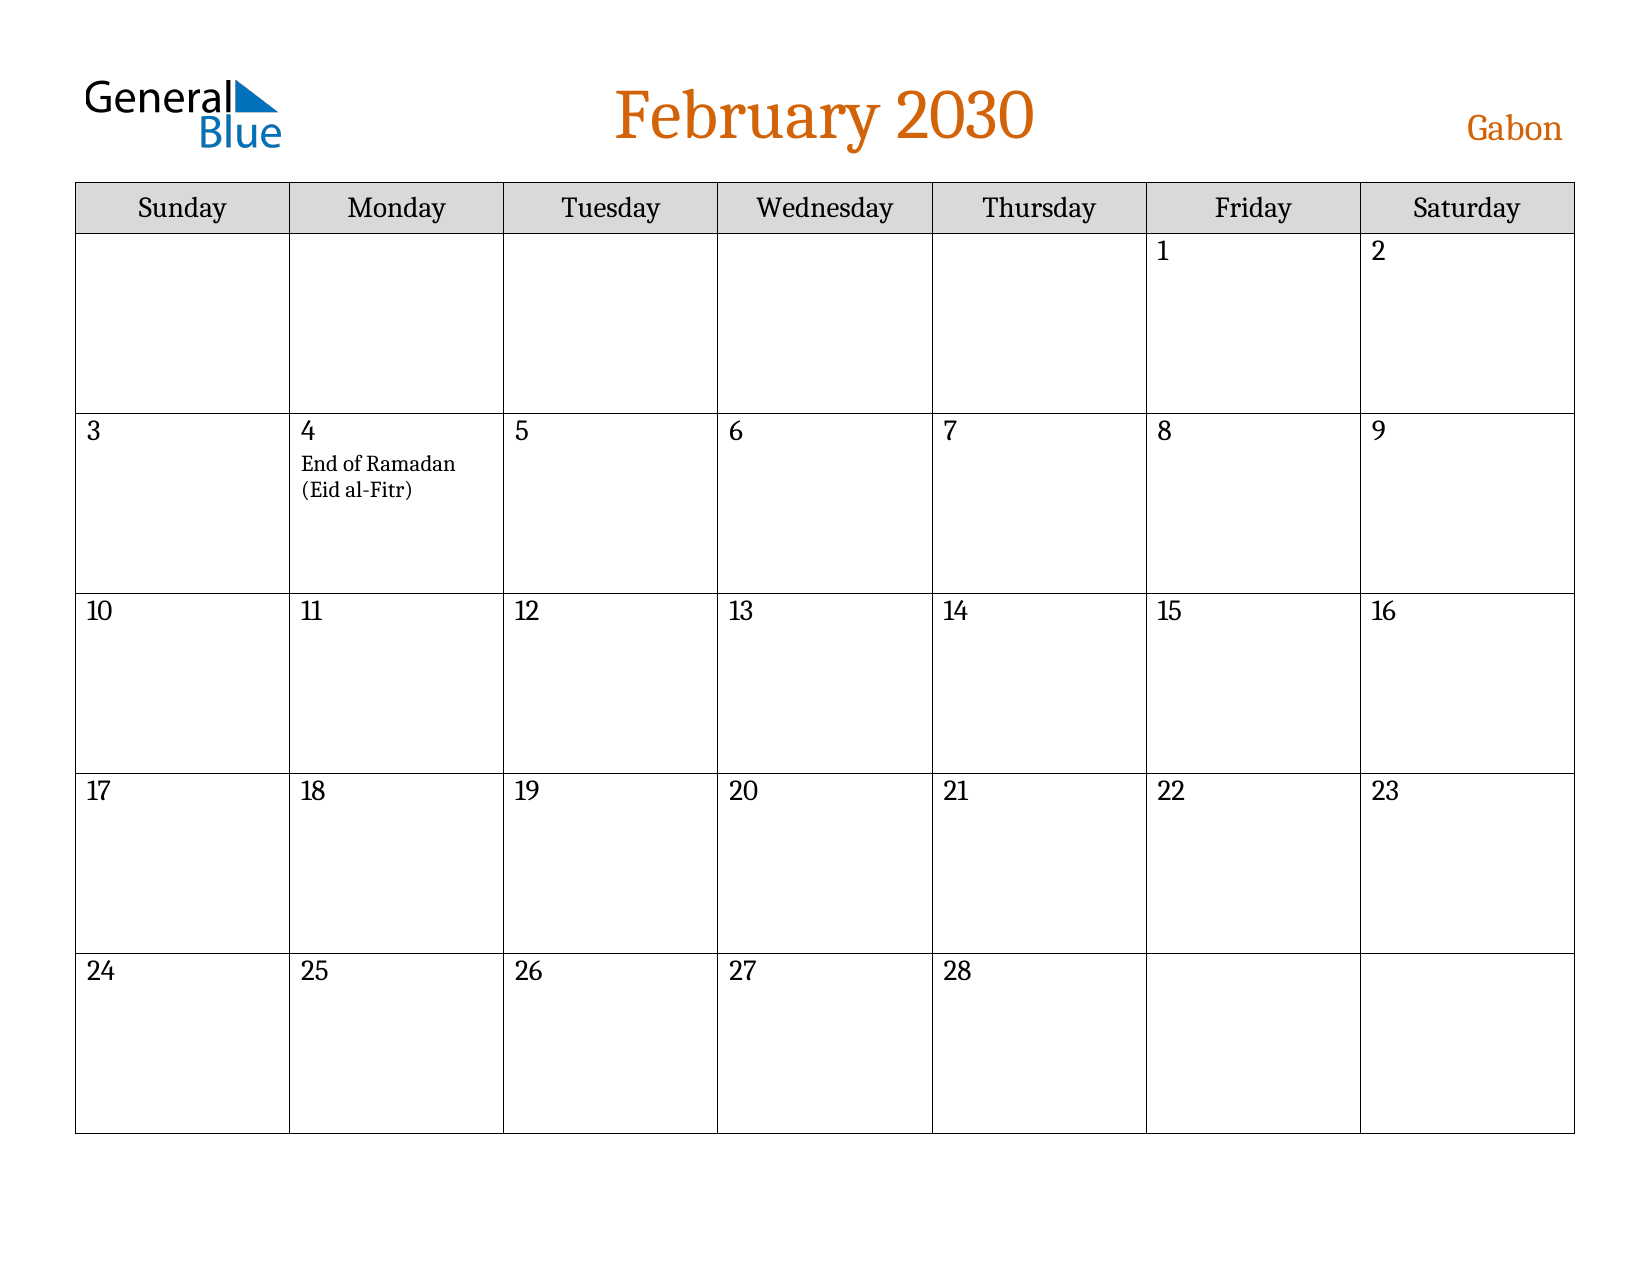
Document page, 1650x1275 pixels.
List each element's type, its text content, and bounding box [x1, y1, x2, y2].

table_cell [1147, 810, 1360, 953]
table_cell Wednesday [718, 183, 932, 233]
table_cell [1361, 810, 1574, 953]
table_cell [933, 450, 1146, 593]
table_cell 15 [1147, 594, 1360, 630]
table_cell [1361, 954, 1574, 990]
table_cell [718, 990, 932, 1133]
table_cell [504, 234, 717, 270]
table_cell [76, 450, 289, 593]
table_cell [718, 450, 932, 593]
table_cell 28 [933, 954, 1146, 990]
table_cell [933, 270, 1146, 413]
table_cell 18 [290, 774, 503, 810]
table_cell 17 [76, 774, 289, 810]
table_cell [1361, 630, 1574, 773]
table_cell 9 [1361, 414, 1574, 450]
table_cell 21 [933, 774, 1146, 810]
table_cell 16 [1361, 594, 1574, 630]
table_cell [718, 270, 932, 413]
table_cell [76, 630, 289, 773]
table_header February 2030 [504, 75, 1146, 182]
table_cell 11 [290, 594, 503, 630]
table_cell 19 [504, 774, 717, 810]
table_cell [1361, 270, 1574, 413]
table_cell [1361, 990, 1574, 1133]
table_cell [933, 630, 1146, 773]
table_cell 14 [933, 594, 1146, 630]
table_cell [1147, 450, 1360, 593]
table_cell [933, 810, 1146, 953]
table_cell 13 [718, 594, 932, 630]
table_cell [1147, 990, 1360, 1133]
table_cell Thursday [933, 183, 1146, 233]
table_cell [718, 810, 932, 953]
table_cell Sunday [76, 183, 289, 233]
picture [86, 80, 281, 148]
table_cell [76, 234, 289, 270]
table_cell [718, 234, 932, 270]
table_cell 4 [290, 414, 503, 450]
table_cell [290, 630, 503, 773]
table_cell 3 [76, 414, 289, 450]
table_cell [76, 990, 289, 1133]
table_cell [290, 234, 503, 270]
table_cell [718, 630, 932, 773]
table_cell 25 [290, 954, 503, 990]
table_cell [1147, 630, 1360, 773]
table_cell [504, 630, 717, 773]
table_cell [1147, 954, 1360, 990]
table_cell [1147, 270, 1360, 413]
table_cell 5 [504, 414, 717, 450]
table_cell [290, 990, 503, 1133]
table_cell [76, 810, 289, 953]
table_cell 12 [504, 594, 717, 630]
table_cell 23 [1361, 774, 1574, 810]
table_header [76, 75, 503, 182]
table_cell [933, 234, 1146, 270]
table_cell [933, 990, 1146, 1133]
table_cell [504, 450, 717, 593]
table_cell 22 [1147, 774, 1360, 810]
table_cell End of Ramadan (Eid al-Fitr) [290, 450, 503, 593]
table_cell [504, 810, 717, 953]
table_cell Friday [1147, 183, 1360, 233]
table_cell 20 [718, 774, 932, 810]
table_cell [504, 270, 717, 413]
table_cell 8 [1147, 414, 1360, 450]
table_cell 10 [76, 594, 289, 630]
table_cell [290, 270, 503, 413]
table_cell 1 [1147, 234, 1360, 270]
table_cell 2 [1361, 234, 1574, 270]
table_cell 26 [504, 954, 717, 990]
table_cell 27 [718, 954, 932, 990]
table_cell 7 [933, 414, 1146, 450]
table_cell [290, 810, 503, 953]
table_cell 6 [718, 414, 932, 450]
table_cell [76, 270, 289, 413]
table_header Gabon [1146, 75, 1574, 182]
table_cell Saturday [1361, 183, 1574, 233]
table_cell Tuesday [504, 183, 717, 233]
table_cell [1361, 450, 1574, 593]
table_cell [504, 990, 717, 1133]
table_cell 24 [76, 954, 289, 990]
table_cell Monday [290, 183, 503, 233]
